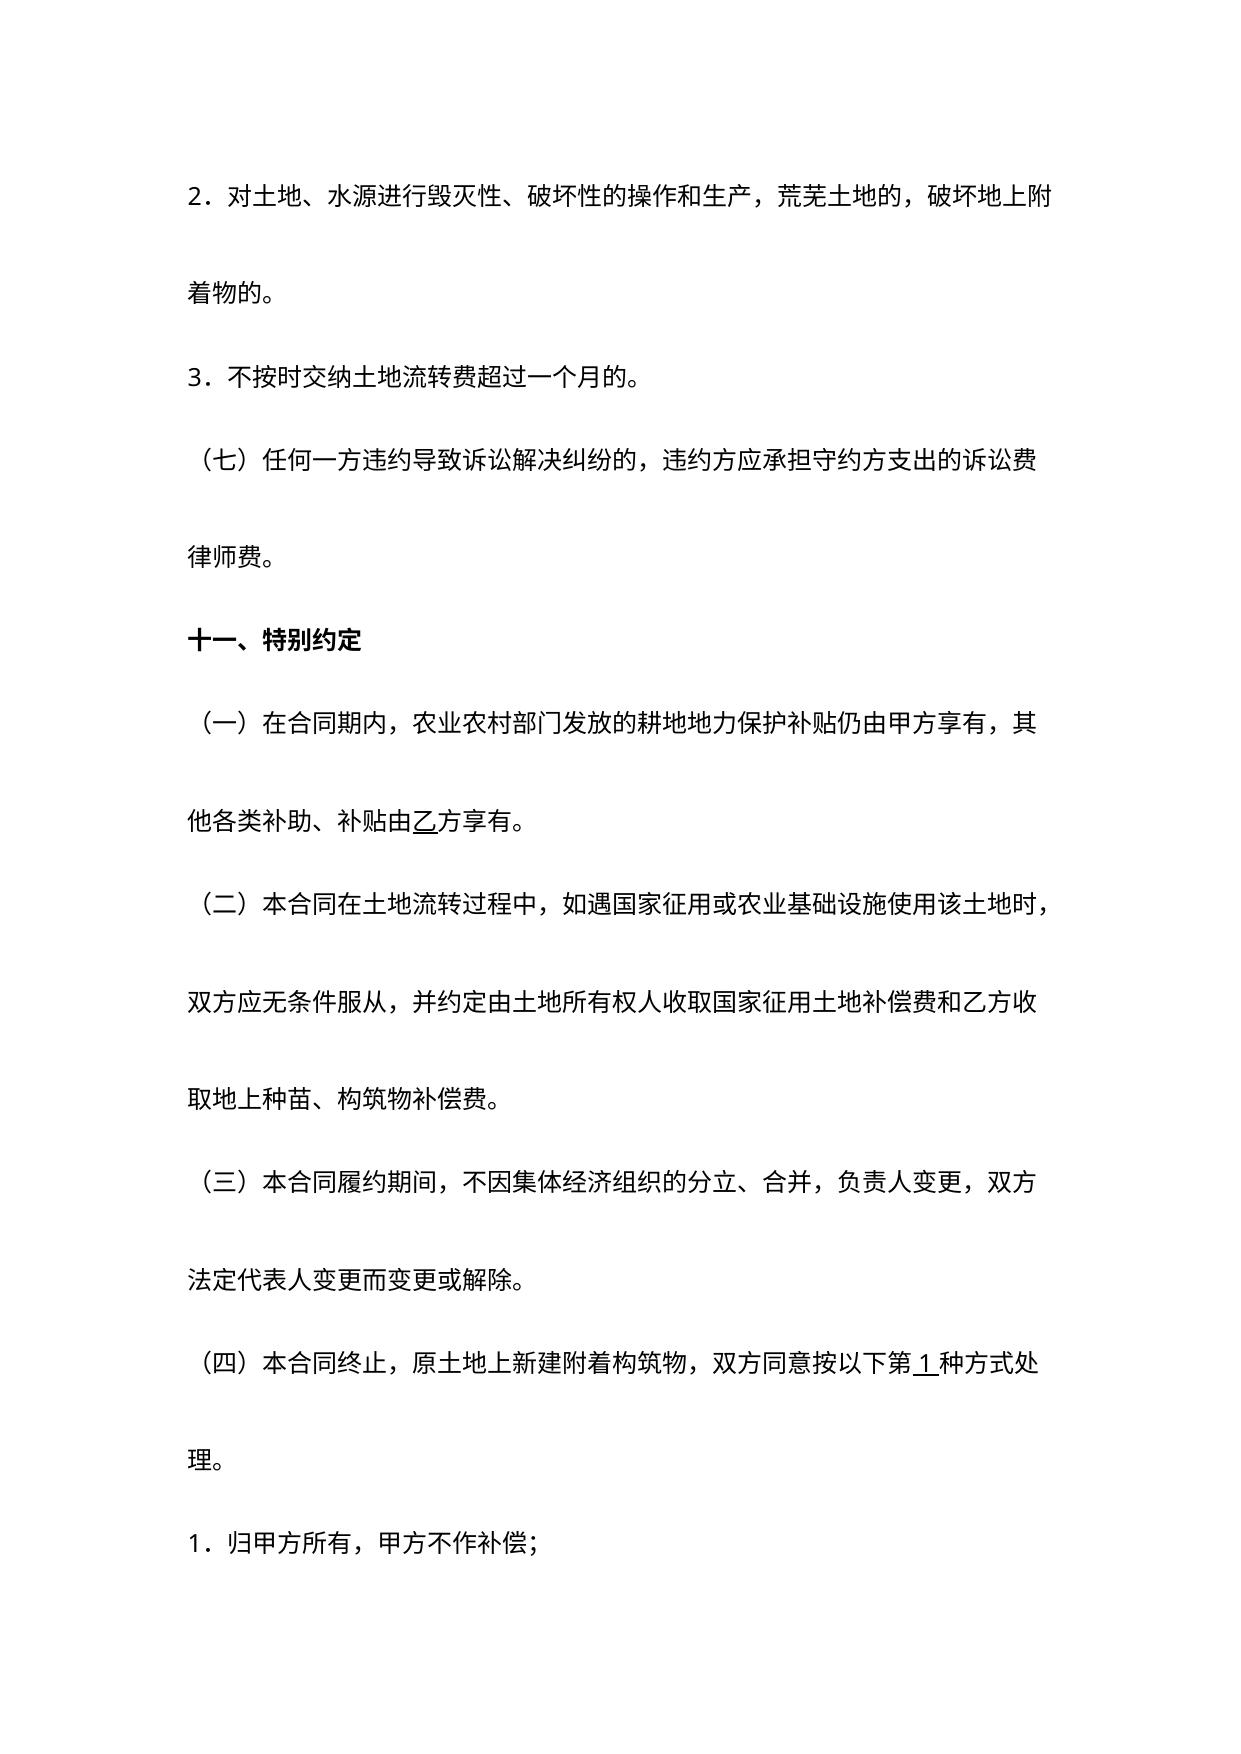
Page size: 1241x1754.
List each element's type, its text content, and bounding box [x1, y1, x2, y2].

text （四）本合同终止，原土地上新建附着构筑物，双方同意按以下第 1 种方式处理。 [187, 1329, 1053, 1491]
text （二）本合同在土地流转过程中，如遇国家征用或农业基础设施使用该土地时，双方应无条件服从，并约定由土地所有权人收取国家征用土地补偿费和乙方收取地上种苗、构筑物补偿费。 [187, 870, 1053, 1130]
text （三）本合同履约期间，不因集体经济组织的分立、合并，负责人变更，双方法定代表人变更而变更或解除。 [187, 1148, 1053, 1311]
text 3．不按时交纳土地流转费超过一个月的。 [187, 343, 1053, 408]
text 十一、特别约定 [187, 606, 1053, 671]
text （七）任何一方违约导致诉讼解决纠纷的，违约方应承担守约方支出的诉讼费律师费。 [187, 426, 1053, 588]
text 2．对土地、水源进行毁灭性、破坏性的操作和生产，荒芜土地的，破坏地上附着物的。 [187, 162, 1053, 324]
text 1．归甲方所有，甲方不作补偿； [187, 1509, 1053, 1574]
text （一）在合同期内，农业农村部门发放的耕地地力保护补贴仍由甲方享有，其他各类补助、补贴由乙方享有。 [187, 689, 1053, 852]
